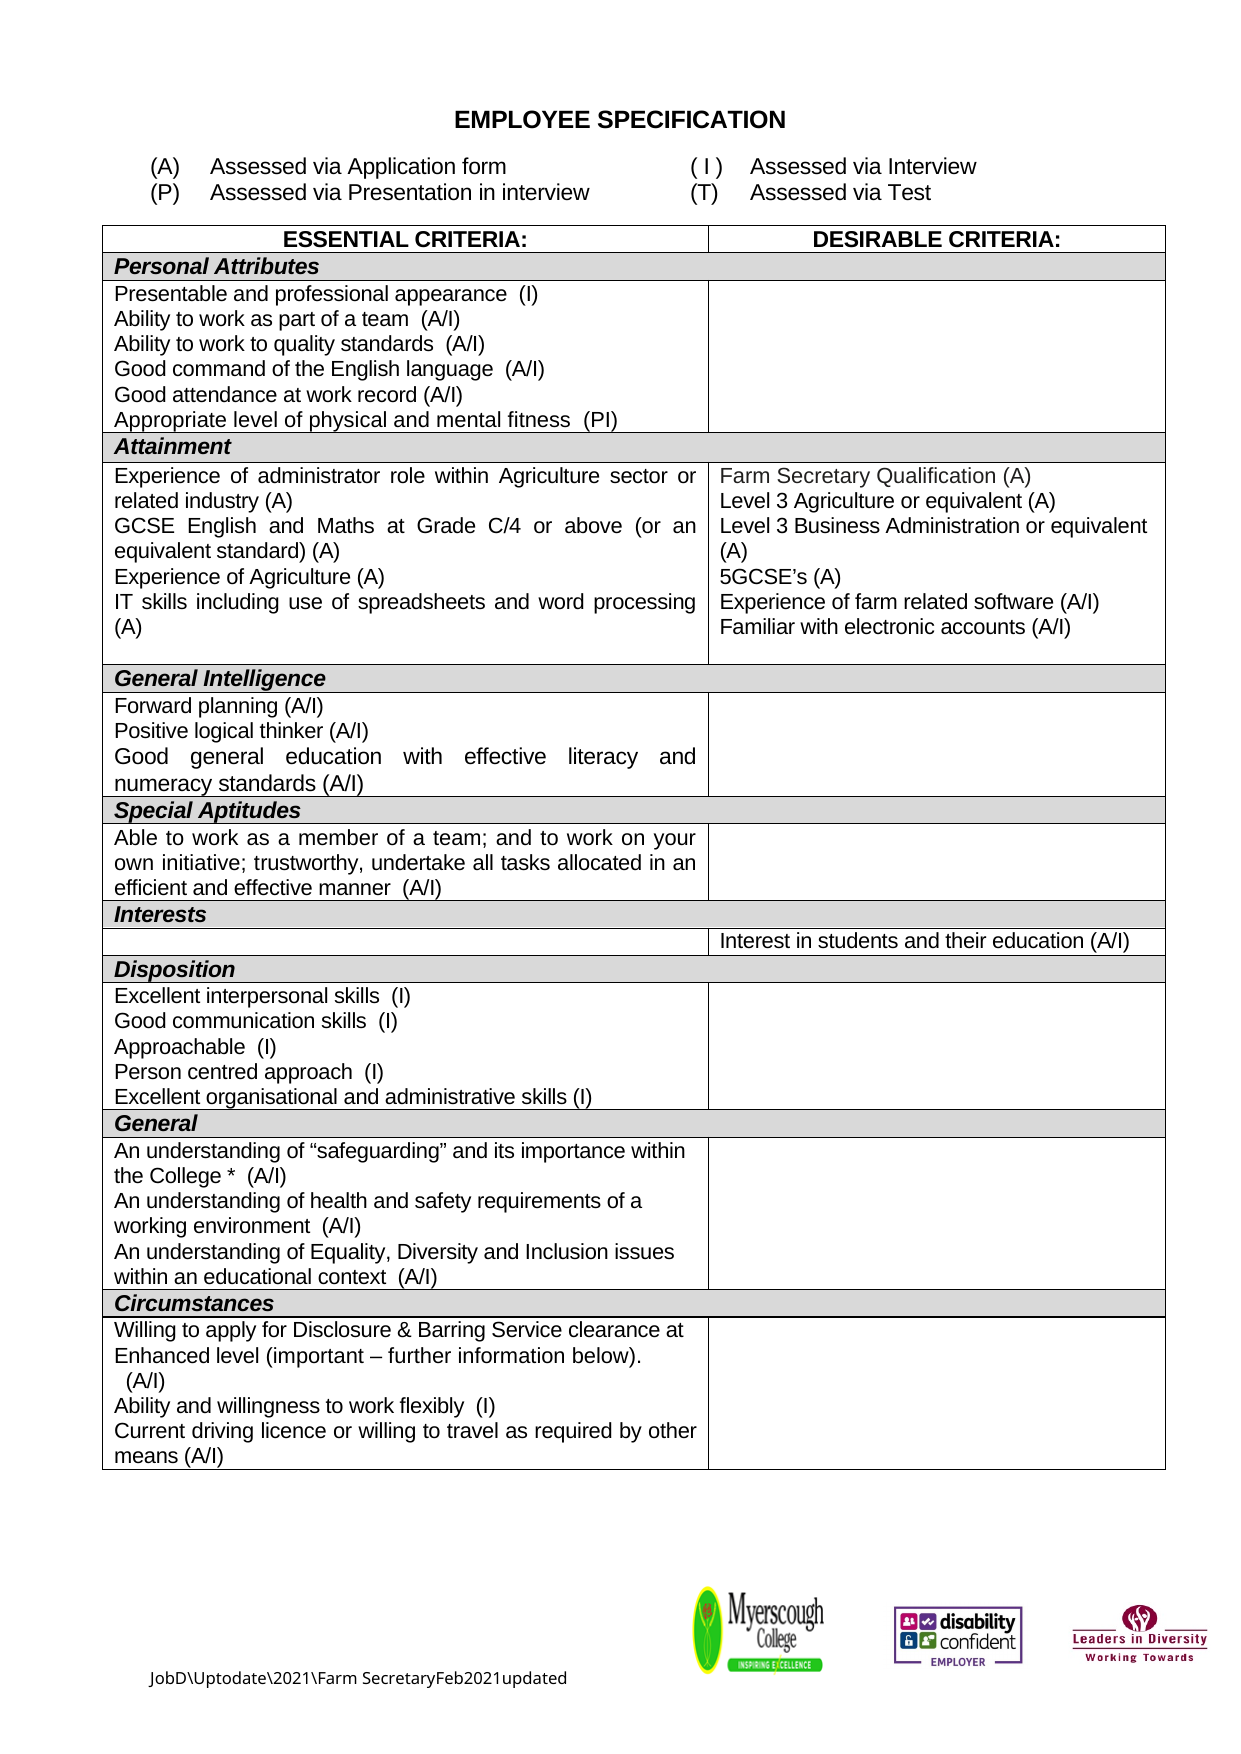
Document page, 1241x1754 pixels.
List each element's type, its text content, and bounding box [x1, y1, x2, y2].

table_cell Willing to apply for Disclosure & Barring Service clearance at Enhanced level (important – further information below). (A/I) Ability and willingness to work flexibly (I) Current driving licence or willing to travel as required by other means (A/I) [103, 1318, 708, 1469]
table_cell An understanding of “safeguarding” and its importance within the College * (A/I) An understanding of health and safety requirements of a working environment (A/I) An understanding of Equality, Diversity and Inclusion issues within an educational context (A/I) [103, 1138, 708, 1289]
table_header ESSENTIAL CRITERIA: [103, 226, 708, 252]
table_cell Excellent interpersonal skills (I) Good communication skills (I) Approachable (I) Person centred approach (I) Excellent organisational and administrative skills (I) [103, 983, 708, 1109]
table_cell [709, 1318, 1165, 1469]
table_cell [709, 983, 1165, 1109]
table_cell [103, 929, 708, 955]
table_cell [709, 281, 1165, 432]
table_cell General Intelligence [103, 665, 1165, 692]
table_cell Special Aptitudes [103, 797, 1165, 823]
table_cell Farm Secretary Qualification (A) Level 3 Agriculture or equivalent (A) Level 3 Business Administration or equivalent (A) 5GCSE’s (A) Experience of farm related software (A/I) Familiar with electronic accounts (A/I) [709, 463, 1165, 664]
picture [883, 1602, 1030, 1669]
table_cell Attainment [103, 433, 1165, 462]
picture [1068, 1602, 1214, 1664]
table_cell Forward planning (A/I) Positive logical thinker (A/I) Good general education with effective literacy and numeracy standards (A/I) [103, 693, 708, 796]
table_cell Interests [103, 901, 1165, 927]
table_cell Experience of administrator role within Agriculture sector or related industry (A) GCSE English and Maths at Grade C/4 or above (or an equivalent standard) (A) Experience of Agriculture (A) IT skills including use of spreadsheets and word processing (A) [103, 463, 708, 664]
table_cell Disposition [103, 956, 1165, 982]
table_cell Personal Attributes [103, 253, 1165, 280]
table_cell Circumstances [103, 1290, 1165, 1316]
text (P) Assessed via Presentation in interview (T) Assessed via Test [150, 179, 1090, 206]
table_cell [709, 1138, 1165, 1289]
picture [690, 1581, 827, 1684]
table_cell Able to work as a member of a team; and to work on your own initiative; trustworthy, undertake all tasks allocated in an efficient and effective manner (A/I) [103, 824, 708, 900]
table_cell General [103, 1110, 1165, 1137]
table_cell [709, 693, 1165, 796]
text (A) Assessed via Application form ( I ) Assessed via Interview [150, 153, 1090, 179]
table_cell Interest in students and their education (A/I) [709, 929, 1165, 955]
table_cell Presentable and professional appearance (I) Ability to work as part of a team (A/I) Ability to work to quality standards (A/I) Good command of the English language (A/I) Good attendance at work record (A/I) Appropriate level of physical and mental fitness (PI) [103, 281, 708, 432]
text EMPLOYEE SPECIFICATION [150, 105, 1090, 134]
table_cell [709, 824, 1165, 900]
table_header DESIRABLE CRITERIA: [709, 226, 1165, 252]
